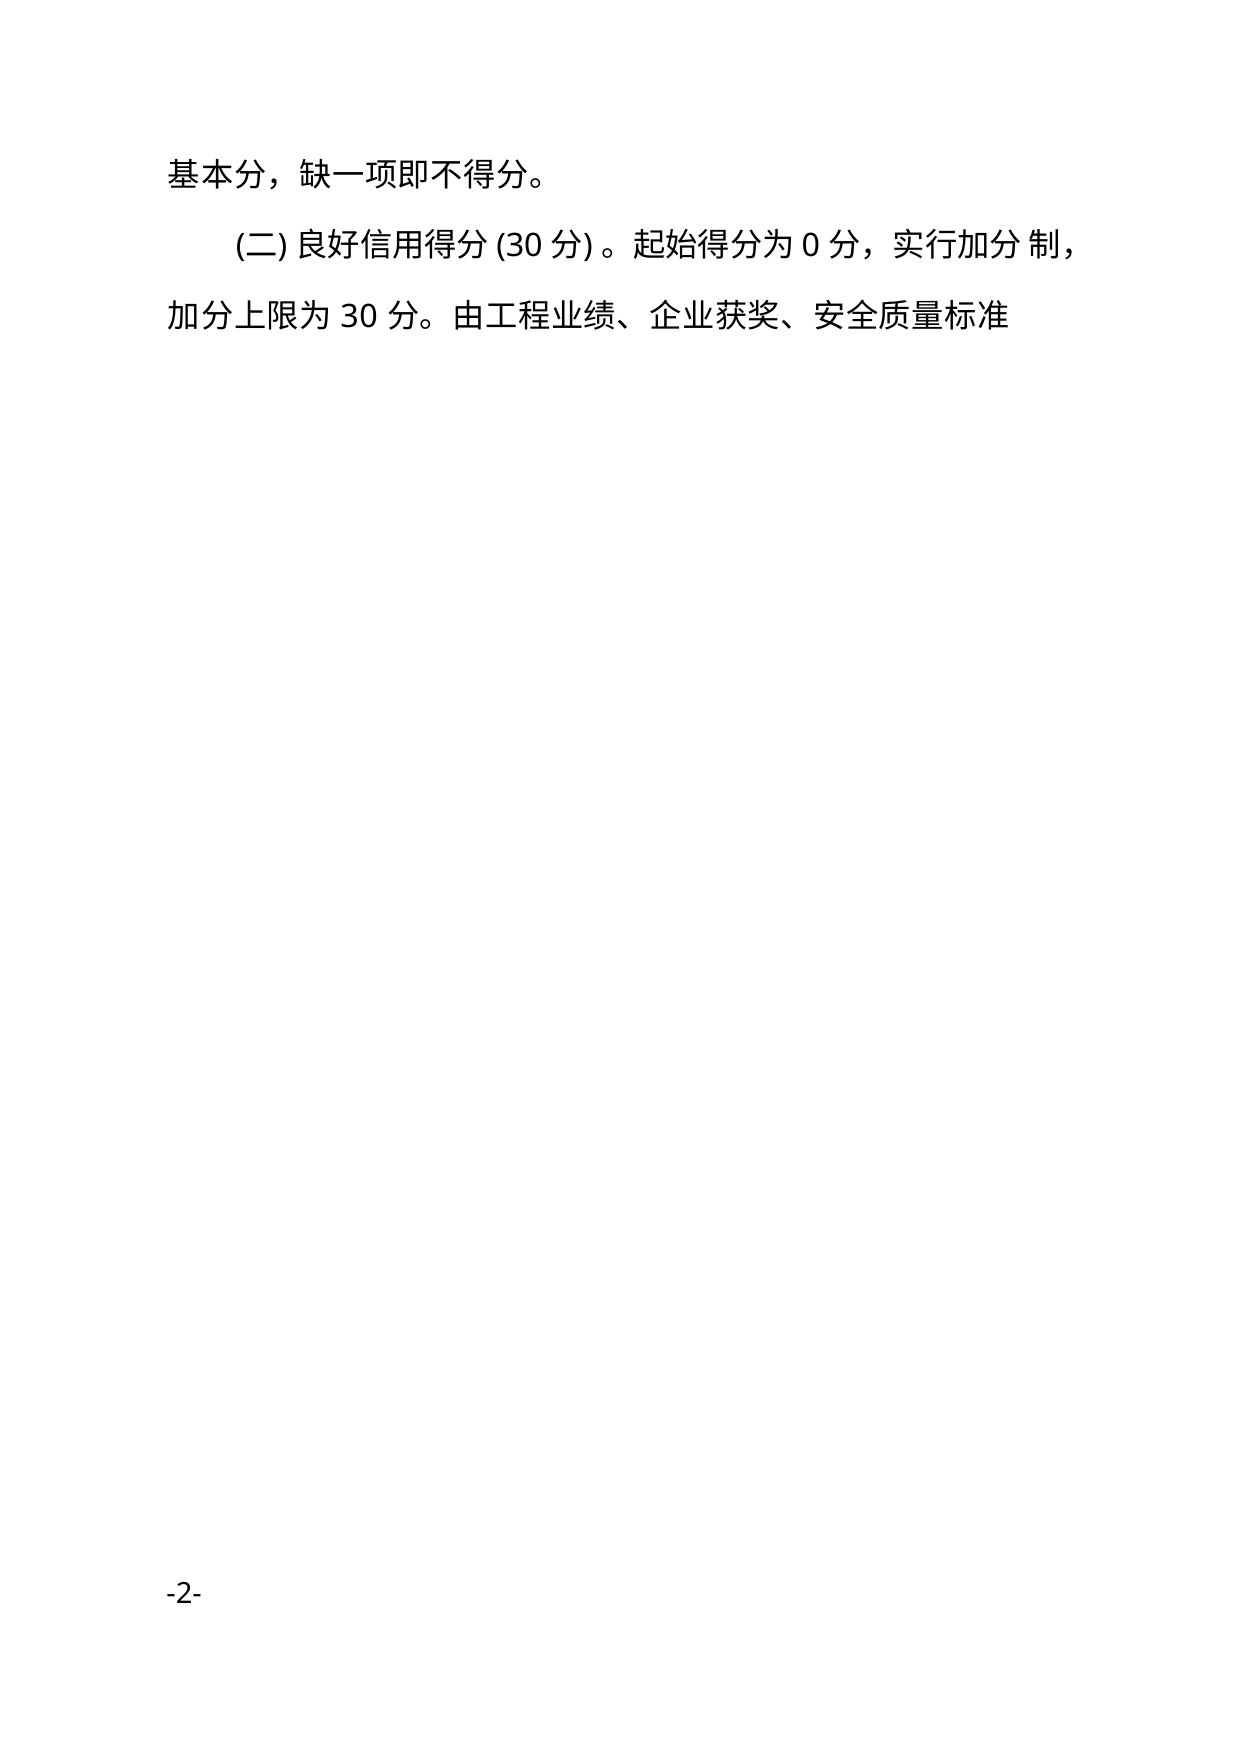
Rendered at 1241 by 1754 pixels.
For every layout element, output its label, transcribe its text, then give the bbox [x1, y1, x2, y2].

text (二) 良好信用得分 (30 分) 。起始得分为 0 分，实行加分 制，加分上限为 30 分。由工程业绩、企业获奖、安全质量标准 [168, 218, 1088, 337]
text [168, 149, 1088, 196]
